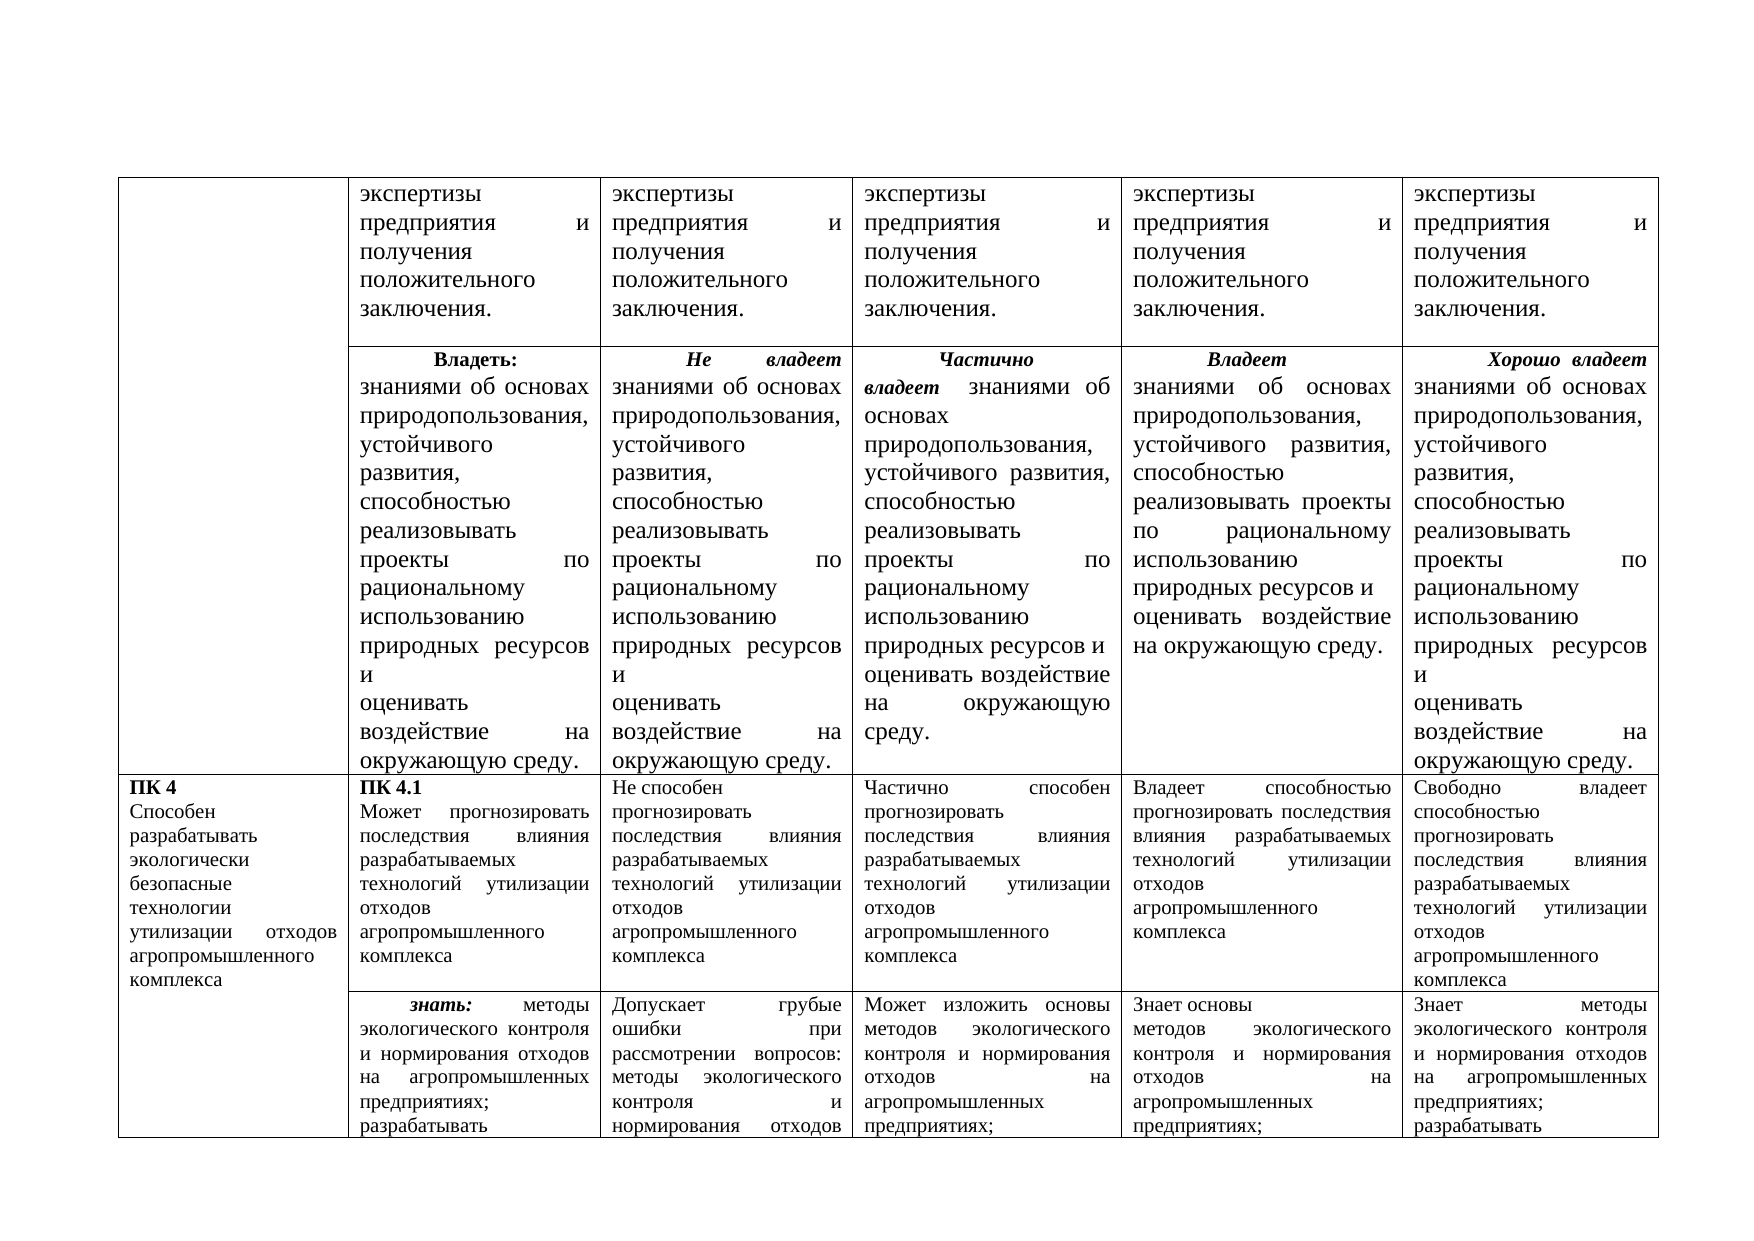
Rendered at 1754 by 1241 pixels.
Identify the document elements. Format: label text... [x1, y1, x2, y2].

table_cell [349, 992, 600, 1137]
table_cell Частично владеет знаниями об основах природопользования, устойчивого развития, способностью реализовывать проекты по рациональному использованию природных ресурсов и оценивать воздействие на окружающую среду. [853, 347, 1121, 774]
table_cell Не владеет знаниями об основах природопользования, устойчивого развития, способностью реализовывать проекты по рациональному использованию природных ресурсов и оценивать воздействие на окружающую среду. [601, 347, 852, 774]
table_cell ПК 4 Способен разрабатывать экологически безопасные технологии утилизации отходов агропромышленного комплекса [119, 775, 348, 1137]
table_cell Не способен прогнозировать последствия влияния разрабатываемых технологий утилизации отходов агропромышленного комплекса [601, 775, 852, 991]
table_cell Свободно владеет способностью прогнозировать последствия влияния разрабатываемых технологий утилизации отходов агропромышленного комплекса [1403, 775, 1658, 991]
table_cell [601, 178, 852, 346]
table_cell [601, 992, 852, 1137]
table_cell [1122, 178, 1402, 346]
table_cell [349, 178, 600, 346]
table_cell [853, 178, 1121, 346]
table_cell ПК 4.1 Может прогнозировать последствия влияния разрабатываемых технологий утилизации отходов агропромышленного комплекса [349, 775, 600, 991]
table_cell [1403, 178, 1658, 346]
table_cell Частично способен прогнозировать последствия влияния разрабатываемых технологий утилизации отходов агропромышленного комплекса [853, 775, 1121, 991]
table_cell Владеет способностью прогнозировать последствия влияния разрабатываемых технологий утилизации отходов агропромышленного комплекса [1122, 775, 1402, 991]
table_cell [853, 992, 1121, 1137]
table_cell Владеть: знаниями об основах природопользования, устойчивого развития, способностью реализовывать проекты по рациональному использованию природных ресурсов и оценивать воздействие на окружающую среду. [349, 347, 600, 774]
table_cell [1122, 992, 1402, 1137]
table_cell Хорошо владеет знаниями об основах природопользования, устойчивого развития, способностью реализовывать проекты по рациональному использованию природных ресурсов и оценивать воздействие на окружающую среду. [1403, 347, 1658, 774]
table_cell Владеет знаниями об основах природопользования, устойчивого развития, способностью реализовывать проекты по рациональному использованию природных ресурсов и оценивать воздействие на окружающую среду. [1122, 347, 1402, 774]
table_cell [1403, 992, 1658, 1137]
